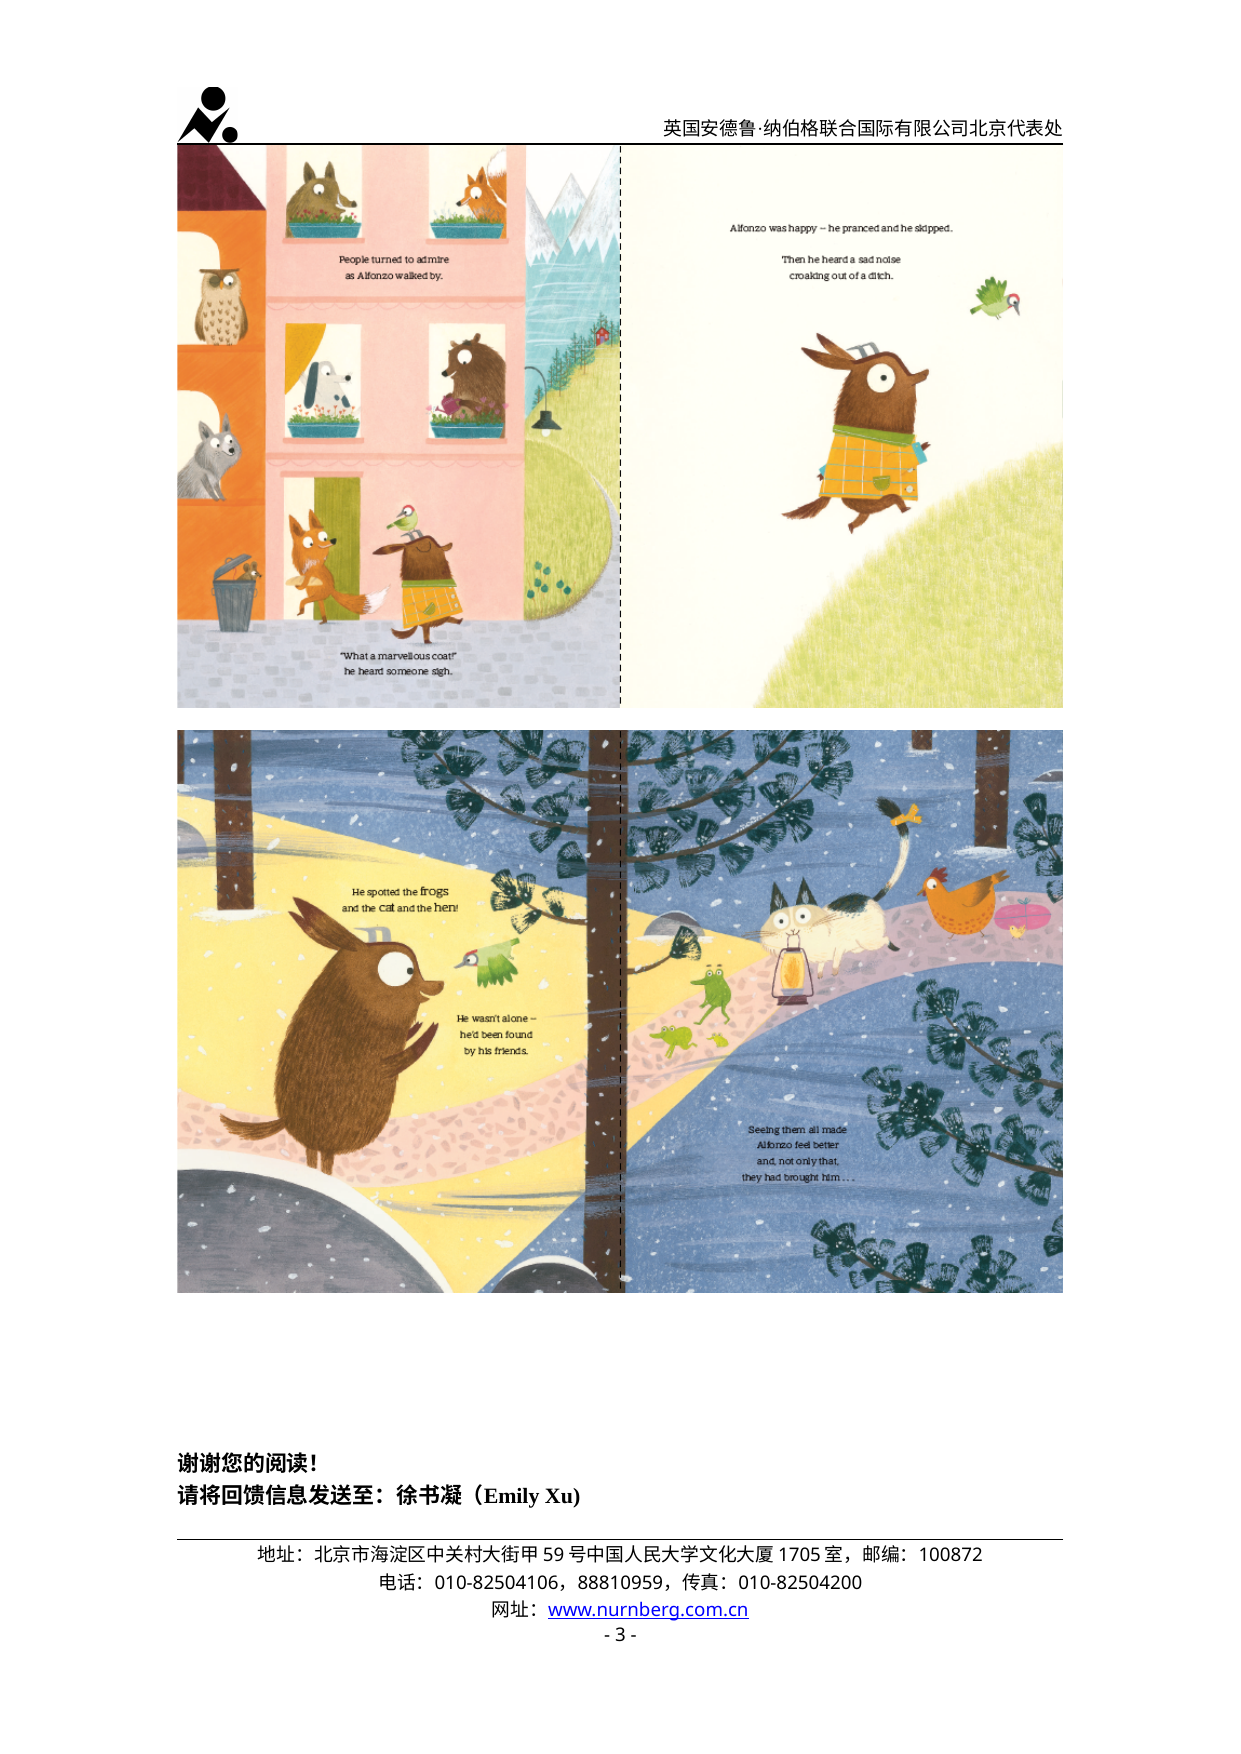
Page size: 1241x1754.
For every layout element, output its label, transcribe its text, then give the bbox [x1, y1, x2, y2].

text 请将回馈信息发送至：徐书凝（Emily Xu) [177, 1478, 1063, 1510]
picture [177, 730, 1063, 1293]
picture [177, 145, 1063, 708]
text 谢谢您的阅读！ [177, 1445, 1063, 1478]
picture [177, 87, 238, 143]
